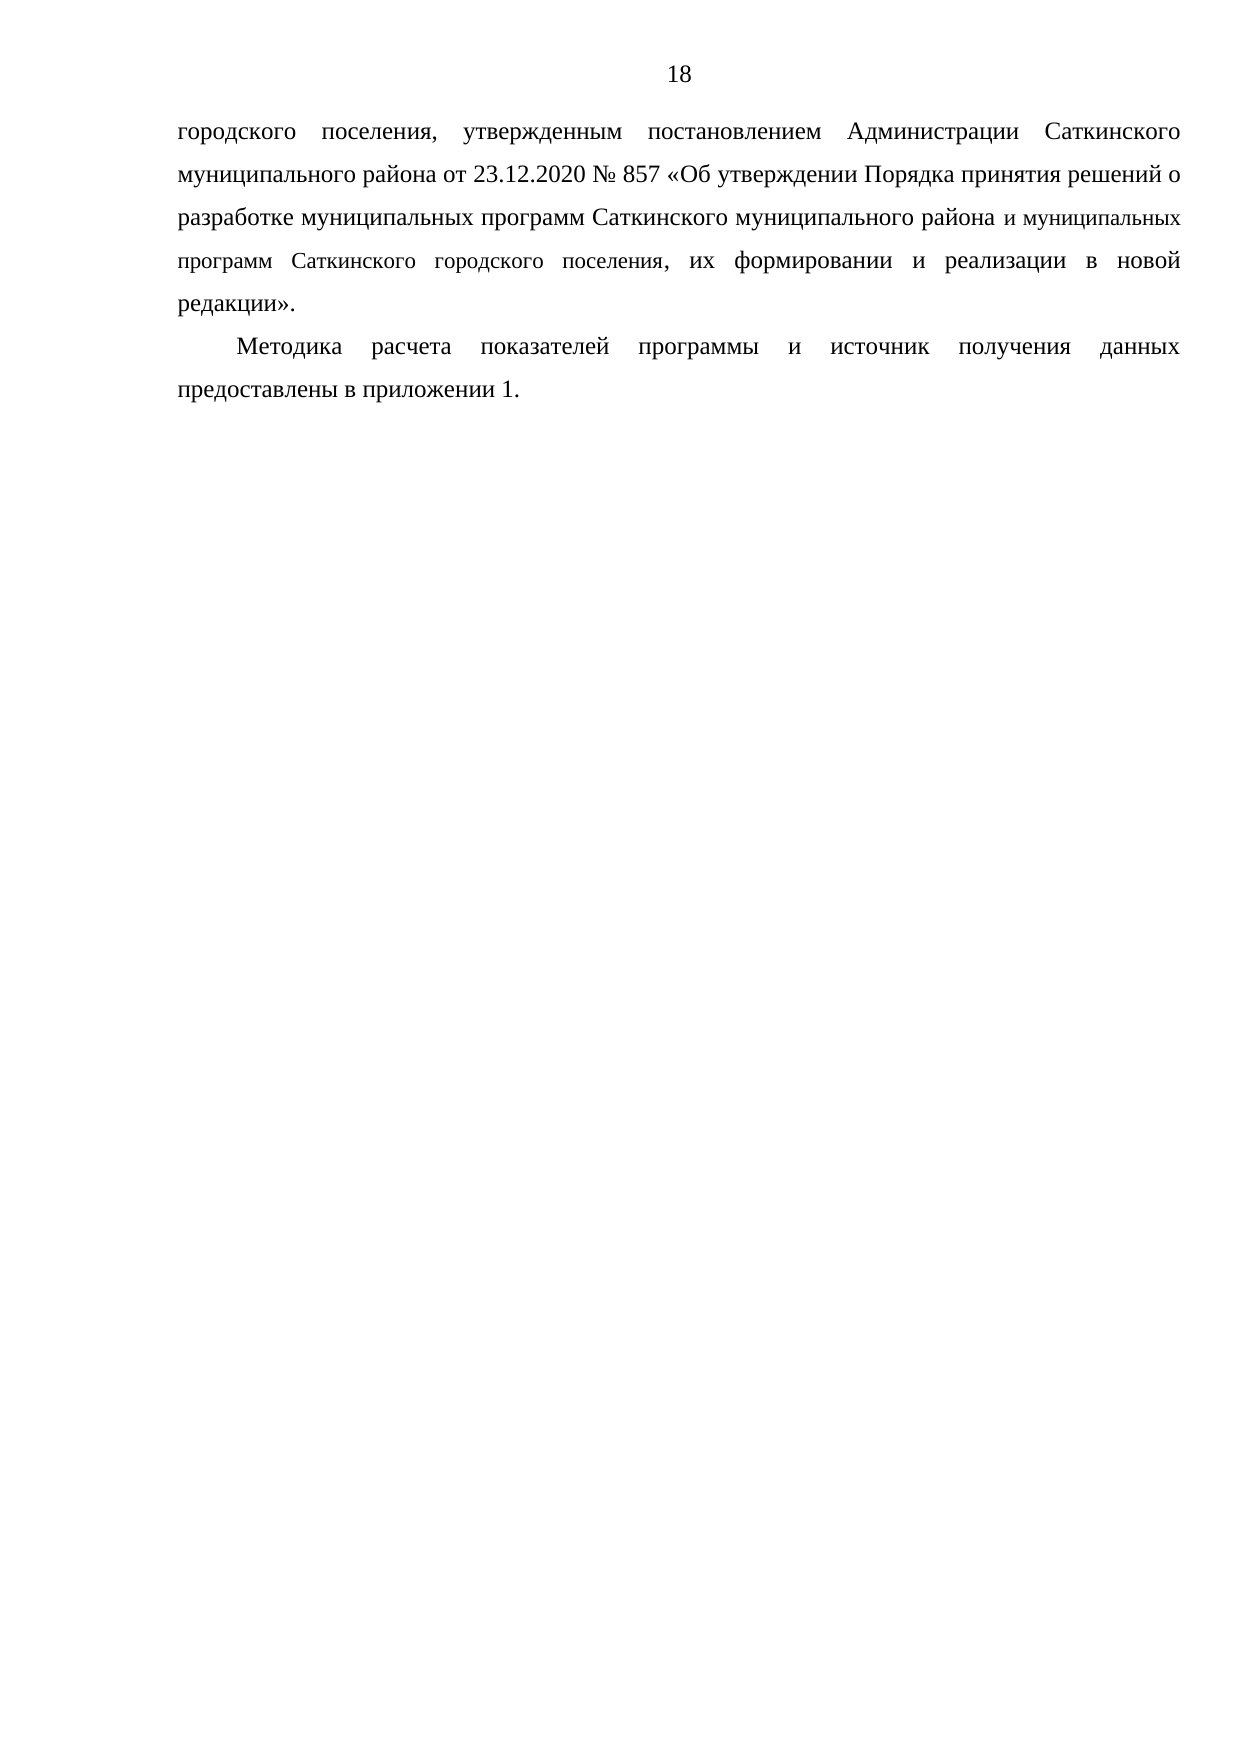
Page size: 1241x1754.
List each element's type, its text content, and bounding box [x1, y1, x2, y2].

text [177, 116, 1181, 317]
text Методика расчета показателей программы и источник получения данных предоставлены в приложении 1. [177, 331, 1181, 403]
